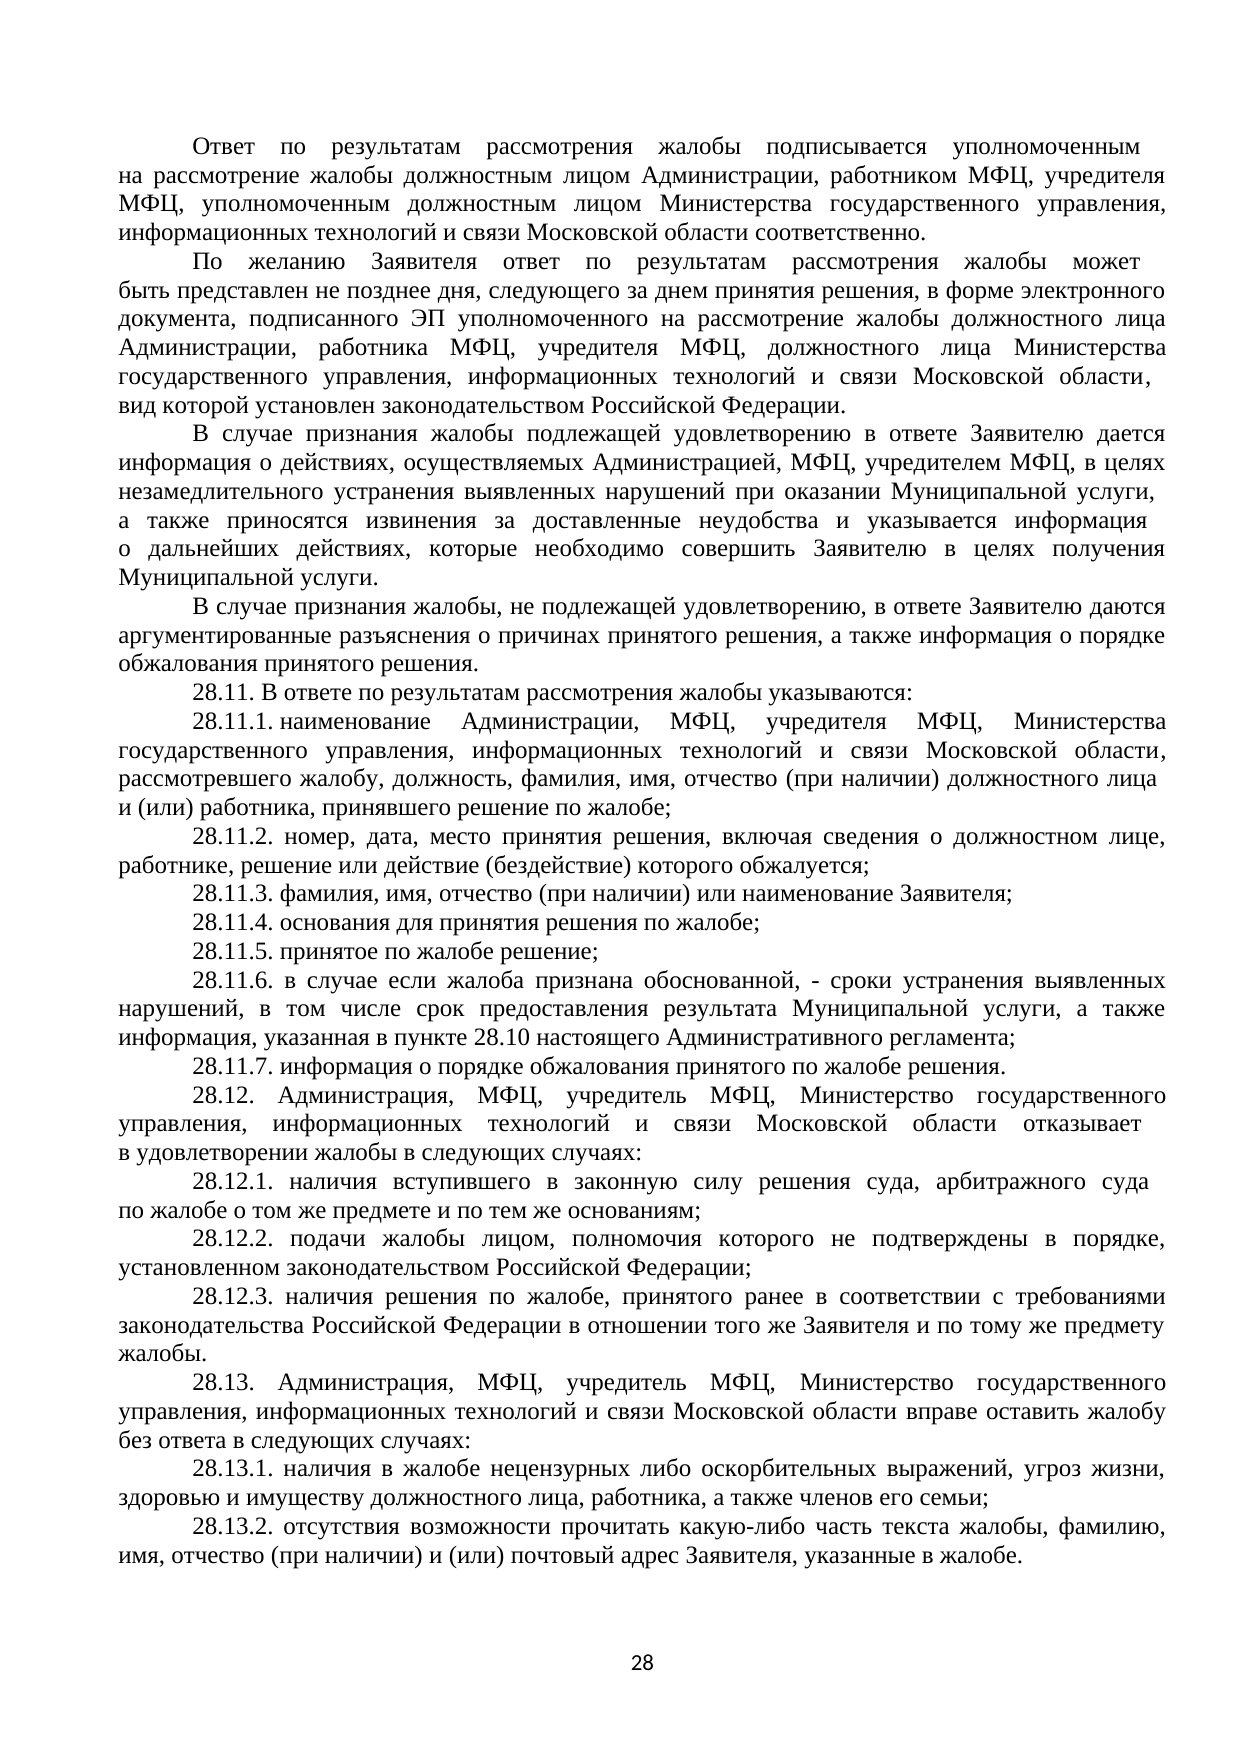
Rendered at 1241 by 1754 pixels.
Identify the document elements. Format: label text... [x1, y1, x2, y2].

text 28.11.3. фамилия, имя, отчество (при наличии) или наименование Заявителя; [118, 878, 1166, 907]
text 28.13.1. наличия в жалобе нецензурных либо оскорбительных выражений, угроз жизни, здоровью и имуществу должностного лица, работника, а также членов его семьи; [118, 1453, 1166, 1511]
text 28.11. В ответе по результатам рассмотрения жалобы указываются: [118, 677, 1166, 706]
text 28.11.7. информация о порядке обжалования принятого по жалобе решения. [118, 1051, 1166, 1080]
text По желанию Заявителя ответ по результатам рассмотрения жалобы может быть представлен не позднее дня, следующего за днем принятия решения, в форме электронного документа, подписанного ЭП уполномоченного на рассмотрение жалобы должностного лица Администрации, работника МФЦ, учредителя МФЦ, должностного лица Министерства государственного управления, информационных технологий и связи Московской области, вид которой установлен законодательством Российской Федерации. [118, 246, 1166, 418]
text 28.11.4. основания для принятия решения по жалобе; [118, 907, 1166, 936]
text В случае признания жалобы подлежащей удовлетворению в ответе Заявителю дается информация о действиях, осуществляемых Администрацией, МФЦ, учредителем МФЦ, в целях незамедлительного устранения выявленных нарушений при оказании Муниципальной услуги, а также приносятся извинения за доставленные неудобства и указывается информация о дальнейших действиях, которые необходимо совершить Заявителю в целях получения Муниципальной услуги. [118, 418, 1166, 591]
text 28.12.1. наличия вступившего в законную силу решения суда, арбитражного суда по жалобе о том же предмете и по тем же основаниям; [118, 1166, 1166, 1223]
text 28.11.1. наименование Администрации, МФЦ, учредителя МФЦ, Министерства государственного управления, информационных технологий и связи Московской области, рассмотревшего жалобу, должность, фамилия, имя, отчество (при наличии) должностного лица и (или) работника, принявшего решение по жалобе; [118, 706, 1166, 821]
text 28.13.2. отсутствия возможности прочитать какую-либо часть текста жалобы, фамилию, имя, отчество (при наличии) и (или) почтовый адрес Заявителя, указанные в жалобе. [118, 1511, 1166, 1568]
text 28.12. Администрация, МФЦ, учредитель МФЦ, Министерство государственного управления, информационных технологий и связи Московской области отказывает в удовлетворении жалобы в следующих случаях: [118, 1080, 1166, 1166]
text Ответ по результатам рассмотрения жалобы подписывается уполномоченным на рассмотрение жалобы должностным лицом Администрации, работником МФЦ, учредителя МФЦ, уполномоченным должностным лицом Министерства государственного управления, информационных технологий и связи Московской области соответственно. [118, 131, 1166, 246]
text 28.11.5. принятое по жалобе решение; [118, 936, 1166, 965]
text 28.12.2. подачи жалобы лицом, полномочия которого не подтверждены в порядке, установленном законодательством Российской Федерации; [118, 1223, 1166, 1281]
text 28.11.6. в случае если жалоба признана обоснованной, - сроки устранения выявленных нарушений, в том числе срок предоставления результата Муниципальной услуги, а также информация, указанная в пункте 28.10 настоящего Административного регламента; [118, 965, 1166, 1051]
text В случае признания жалобы, не подлежащей удовлетворению, в ответе Заявителю даются аргументированные разъяснения о причинах принятого решения, а также информация о порядке обжалования принятого решения. [118, 591, 1166, 677]
text 28.13. Администрация, МФЦ, учредитель МФЦ, Министерство государственного управления, информационных технологий и связи Московской области вправе оставить жалобу без ответа в следующих случаях: [118, 1367, 1166, 1453]
text 28.12.3. наличия решения по жалобе, принятого ранее в соответствии с требованиями законодательства Российской Федерации в отношении того же Заявителя и по тому же предмету жалобы. [118, 1281, 1166, 1367]
text 28.11.2. номер, дата, место принятия решения, включая сведения о должностном лице, работнике, решение или действие (бездействие) которого обжалуется; [118, 821, 1166, 878]
